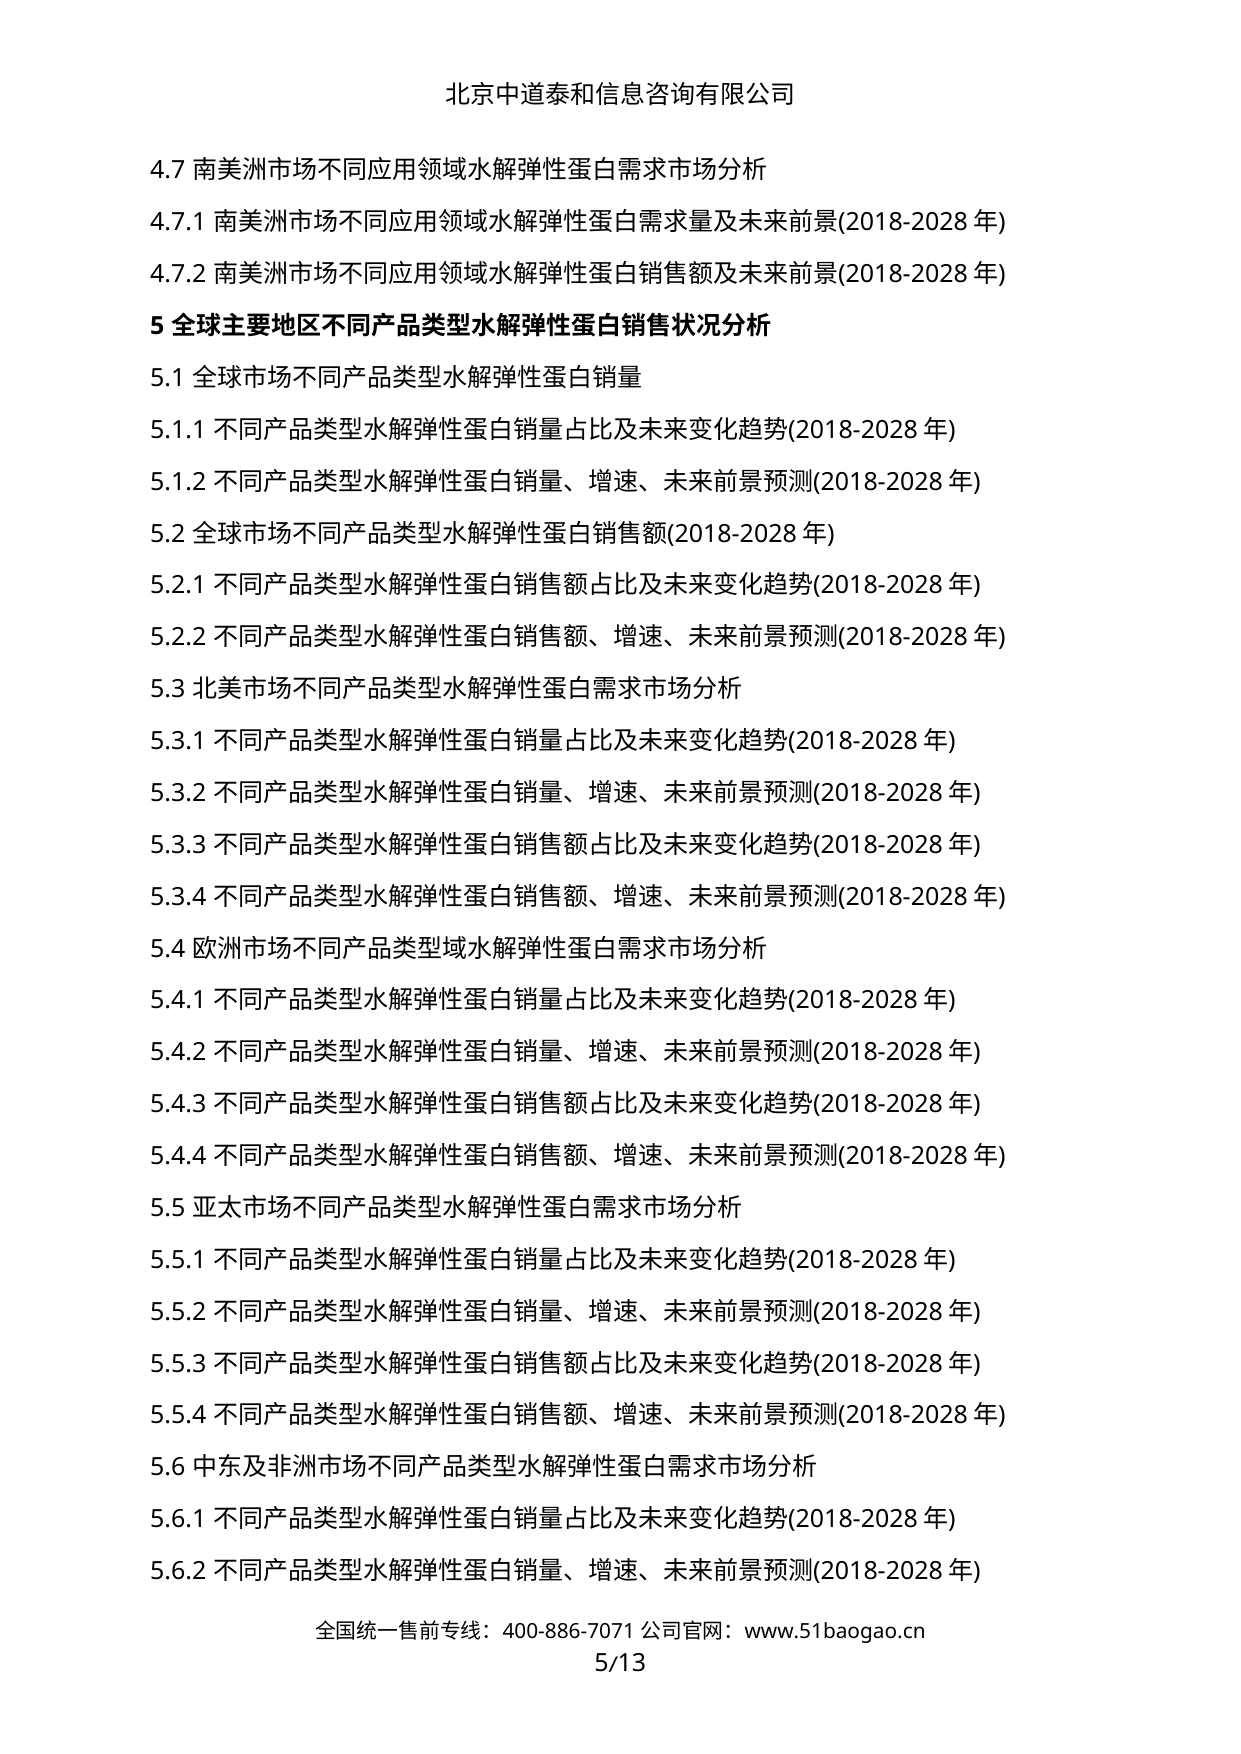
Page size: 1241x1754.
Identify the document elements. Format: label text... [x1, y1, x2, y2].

text 5.6 中东及非洲市场不同产品类型水解弹性蛋白需求市场分析 [150, 1447, 1090, 1483]
text 5.4.1 不同产品类型水解弹性蛋白销量占比及未来变化趋势(2018-2028年) [150, 980, 1090, 1016]
text 5.6.1 不同产品类型水解弹性蛋白销量占比及未来变化趋势(2018-2028年) [150, 1499, 1090, 1535]
text 5.5.1 不同产品类型水解弹性蛋白销量占比及未来变化趋势(2018-2028年) [150, 1239, 1090, 1276]
text 5.1.1 不同产品类型水解弹性蛋白销量占比及未来变化趋势(2018-2028年) [150, 409, 1090, 446]
text 5.5.2 不同产品类型水解弹性蛋白销量、增速、未来前景预测(2018-2028年) [150, 1291, 1090, 1327]
text 5.2.2 不同产品类型水解弹性蛋白销售额、增速、未来前景预测(2018-2028年) [150, 617, 1090, 653]
text 5.2 全球市场不同产品类型水解弹性蛋白销售额(2018-2028年) [150, 513, 1090, 549]
text 5.4.2 不同产品类型水解弹性蛋白销量、增速、未来前景预测(2018-2028年) [150, 1032, 1090, 1068]
text 5.4 欧洲市场不同产品类型域水解弹性蛋白需求市场分析 [150, 928, 1090, 964]
text 5.4.4 不同产品类型水解弹性蛋白销售额、增速、未来前景预测(2018-2028年) [150, 1136, 1090, 1172]
text 5.5.3 不同产品类型水解弹性蛋白销售额占比及未来变化趋势(2018-2028年) [150, 1343, 1090, 1379]
text 5.2.1 不同产品类型水解弹性蛋白销售额占比及未来变化趋势(2018-2028年) [150, 565, 1090, 601]
text 4.7 南美洲市场不同应用领域水解弹性蛋白需求市场分析 [150, 150, 1090, 186]
text 5.3.2 不同产品类型水解弹性蛋白销量、增速、未来前景预测(2018-2028年) [150, 772, 1090, 809]
text 5.3.3 不同产品类型水解弹性蛋白销售额占比及未来变化趋势(2018-2028年) [150, 824, 1090, 861]
text 4.7.2 南美洲市场不同应用领域水解弹性蛋白销售额及未来前景(2018-2028年) [150, 254, 1090, 290]
text 5.4.3 不同产品类型水解弹性蛋白销售额占比及未来变化趋势(2018-2028年) [150, 1084, 1090, 1120]
text 5.1 全球市场不同产品类型水解弹性蛋白销量 [150, 357, 1090, 394]
text 5.3.4 不同产品类型水解弹性蛋白销售额、增速、未来前景预测(2018-2028年) [150, 876, 1090, 912]
text 5 全球主要地区不同产品类型水解弹性蛋白销售状况分析 [150, 306, 1090, 342]
text 5.3.1 不同产品类型水解弹性蛋白销量占比及未来变化趋势(2018-2028年) [150, 721, 1090, 757]
text 5.1.2 不同产品类型水解弹性蛋白销量、增速、未来前景预测(2018-2028年) [150, 461, 1090, 497]
text 5.3 北美市场不同产品类型水解弹性蛋白需求市场分析 [150, 669, 1090, 705]
text 5.5 亚太市场不同产品类型水解弹性蛋白需求市场分析 [150, 1187, 1090, 1224]
text 4.7.1 南美洲市场不同应用领域水解弹性蛋白需求量及未来前景(2018-2028年) [150, 202, 1090, 238]
text 5.5.4 不同产品类型水解弹性蛋白销售额、增速、未来前景预测(2018-2028年) [150, 1395, 1090, 1431]
text 5.6.2 不同产品类型水解弹性蛋白销量、增速、未来前景预测(2018-2028年) [150, 1551, 1090, 1587]
